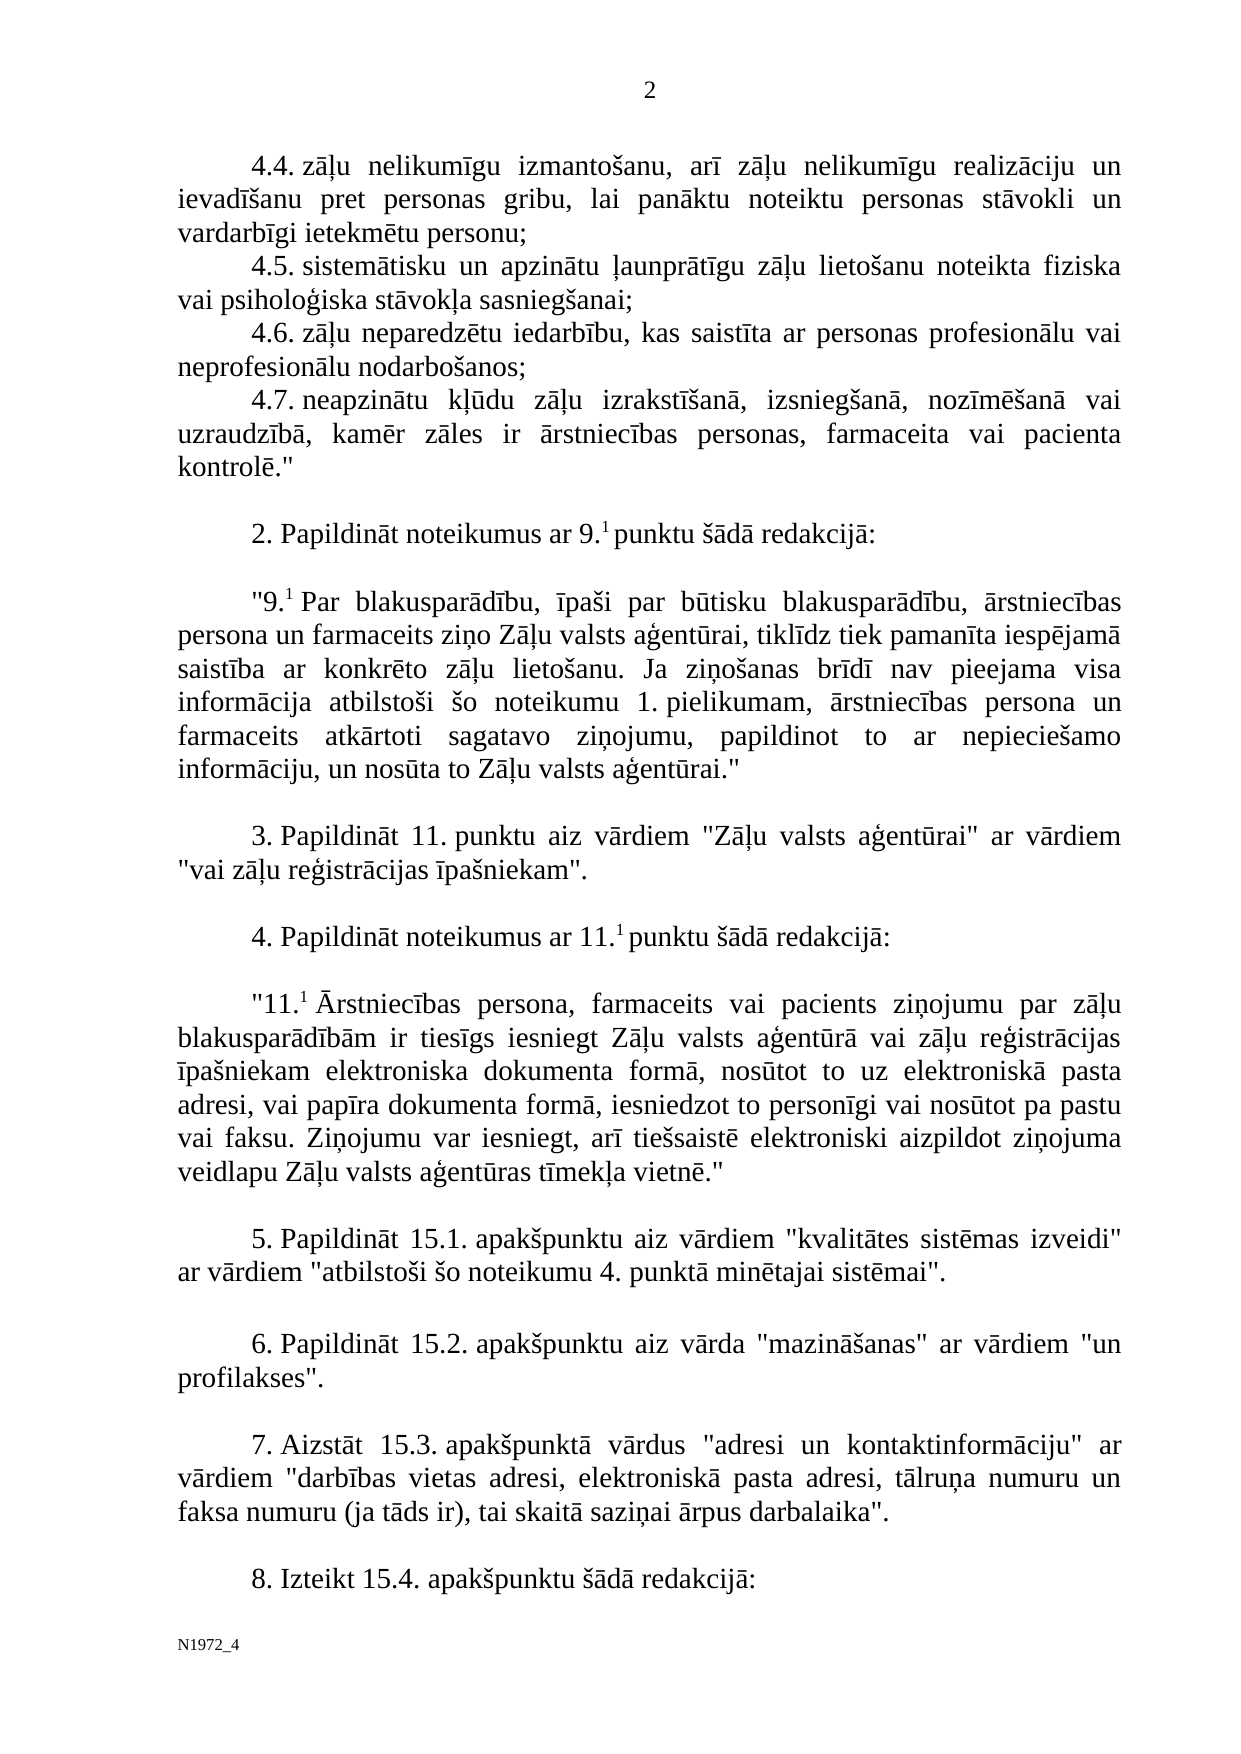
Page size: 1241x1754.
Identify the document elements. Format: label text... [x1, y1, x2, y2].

text 8. Izteikt 15.4. apakšpunktu šādā redakcijā: [177, 1561, 1122, 1595]
text 5. Papildināt 15.1. apakšpunktu aiz vārdiem "kvalitātes sistēmas izveidi" ar vārdiem "atbilstoši šo noteikumu 4. punktā minētajai sistēmai". [177, 1221, 1122, 1288]
text 4. Papildināt noteikumus ar 11.1 punktu šādā redakcijā: [177, 919, 1122, 953]
text 4.5. sistemātisku un apzinātu ļaunprātīgu zāļu lietošanu noteikta fiziska vai psiholoģiska stāvokļa sasniegšanai; [177, 248, 1122, 315]
text 2. Papildināt noteikumus ar 9.1 punktu šādā redakcijā: [177, 517, 1122, 550]
text 4.4. zāļu nelikumīgu izmantošanu, arī zāļu nelikumīgu realizāciju un ievadīšanu pret personas gribu, lai panāktu noteiktu personas stāvokli un vardarbīgi ietekmētu personu; [177, 148, 1122, 248]
text 3. Papildināt 11. punktu aiz vārdiem "Zāļu valsts aģentūrai" ar vārdiem "vai zāļu reģistrācijas īpašniekam". [177, 818, 1122, 886]
text "11.1 Ārstniecības persona, farmaceits vai pacients ziņojumu par zāļu blakusparādībām ir tiesīgs iesniegt Zāļu valsts aģentūrā vai zāļu reģistrācijas īpašniekam elektroniska dokumenta formā, nosūtot to uz elektroniskā pasta adresi, vai papīra dokumenta formā, iesniedzot to personīgi vai nosūtot pa pastu vai faksu. Ziņojumu var iesniegt, arī tiešsaistē elektroniski aizpildot ziņojuma veidlapu Zāļu valsts aģentūras tīmekļa vietnē." [177, 986, 1122, 1187]
text 7. Aizstāt 15.3. apakšpunktā vārdus "adresi un kontaktinformāciju" ar vārdiem "darbības vietas adresi, elektroniskā pasta adresi, tālruņa numuru un faksa numuru (ja tāds ir), tai skaitā saziņai ārpus darbalaika". [177, 1427, 1122, 1528]
text "9.1 Par blakusparādību, īpaši par būtisku blakusparādību, ārstniecības persona un farmaceits ziņo Zāļu valsts aģentūrai, tiklīdz tiek pamanīta iespējamā saistība ar konkrēto zāļu lietošanu. Ja ziņošanas brīdī nav pieejama visa informācija atbilstoši šo noteikumu 1. pielikumam, ārstniecības persona un farmaceits atkārtoti sagatavo ziņojumu, papildinot to ar nepieciešamo informāciju, un nosūta to Zāļu valsts aģentūrai." [177, 584, 1122, 785]
text 4.6. zāļu neparedzētu iedarbību, kas saistīta ar personas profesionālu vai neprofesionālu nodarbošanos; [177, 315, 1122, 382]
text 6. Papildināt 15.2. apakšpunktu aiz vārda "mazināšanas" ar vārdiem "un profilakses". [177, 1326, 1122, 1393]
text 4.7. neapzinātu kļūdu zāļu izrakstīšanā, izsniegšanā, nozīmēšanā vai uzraudzībā, kamēr zāles ir ārstniecības personas, farmaceita vai pacienta kontrolē." [177, 382, 1122, 483]
